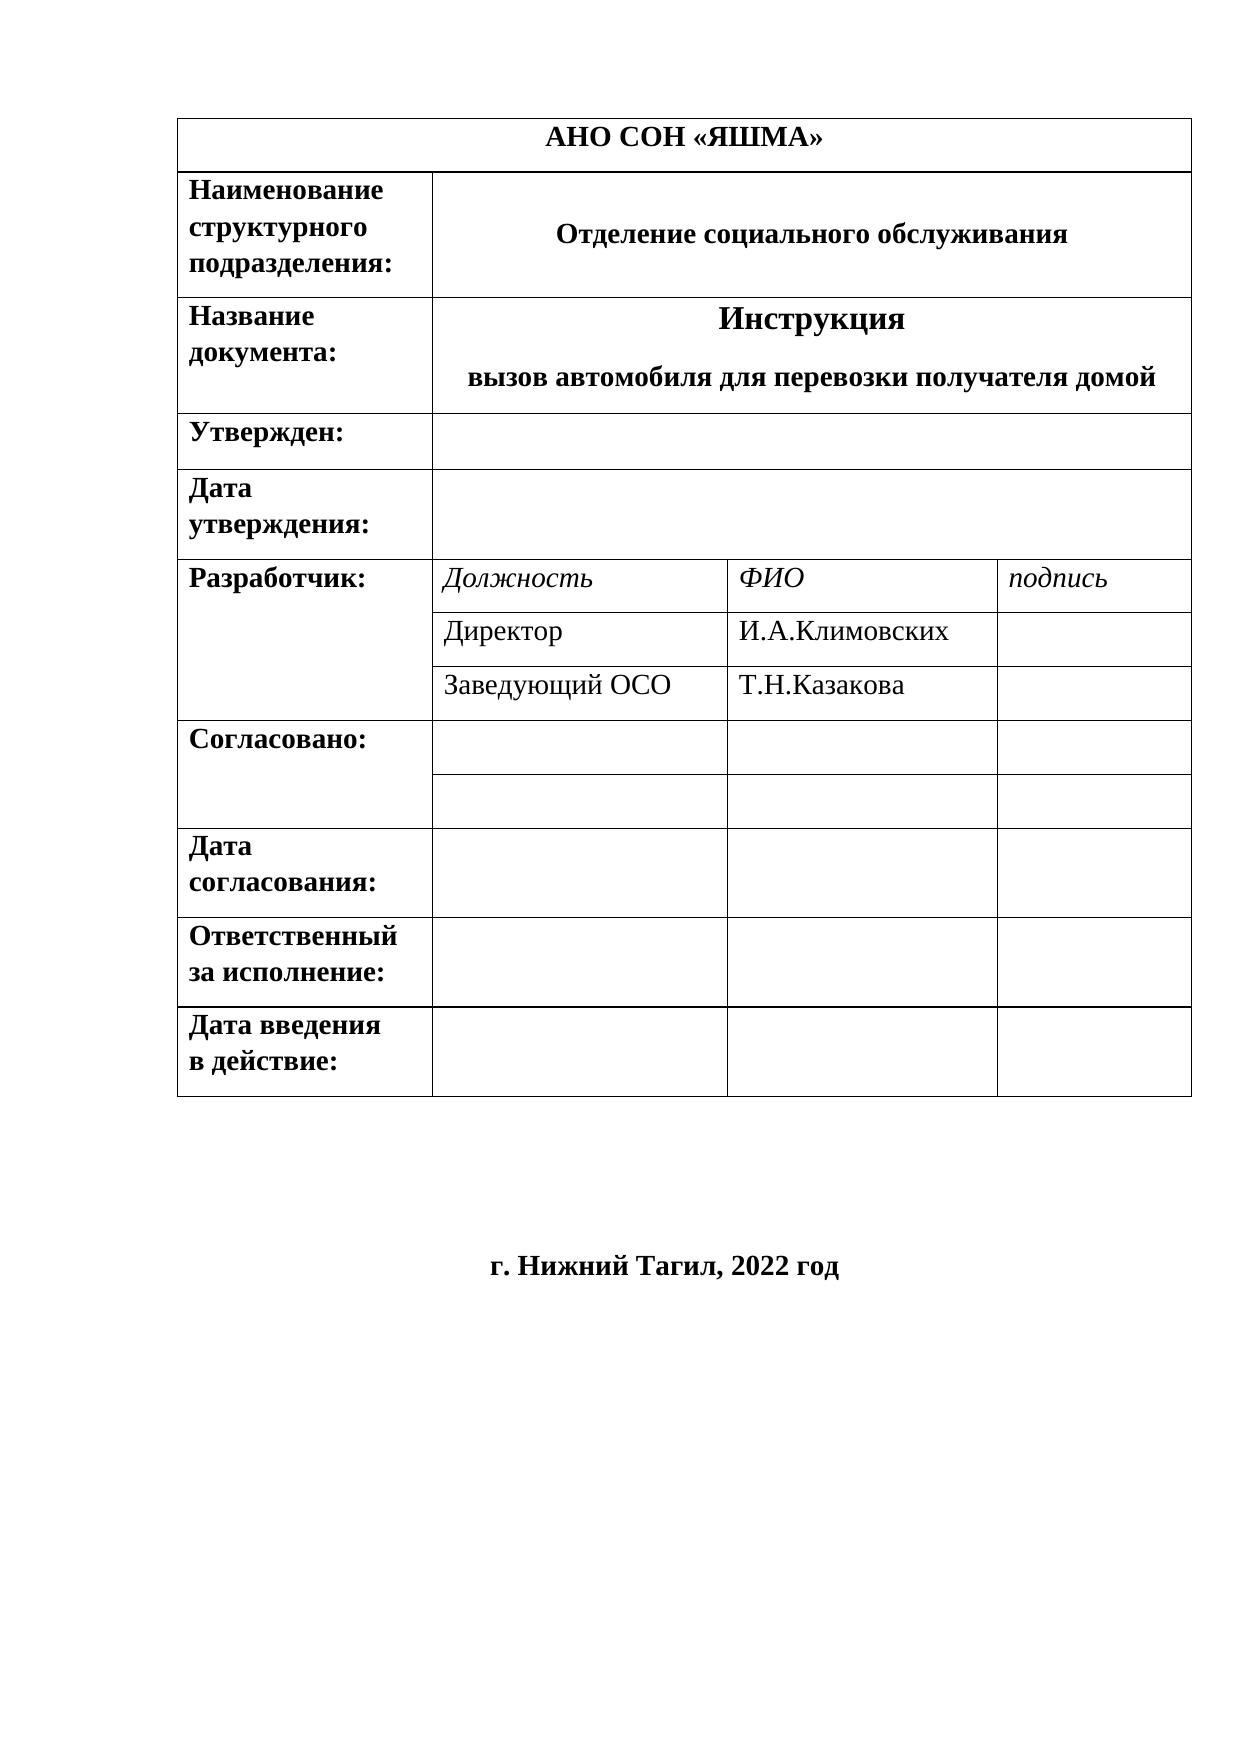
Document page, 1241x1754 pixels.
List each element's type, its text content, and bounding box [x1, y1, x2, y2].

table_cell [433, 1008, 727, 1096]
table_cell [433, 721, 727, 773]
table_cell [433, 775, 727, 827]
table_cell Ответственный за исполнение: [178, 918, 432, 1006]
table_cell Дата согласования: [178, 829, 432, 917]
table_cell [728, 1008, 997, 1096]
table_cell [998, 1008, 1191, 1096]
table_cell Название документа: [178, 298, 432, 413]
table_cell Согласовано: [178, 721, 432, 827]
table_cell ФИО [728, 560, 997, 612]
table_cell Директор [433, 613, 727, 666]
table_cell [728, 721, 997, 773]
table_cell И.А.Климовских [728, 613, 997, 666]
table_cell Дата введения в действие: [178, 1008, 432, 1096]
table_cell Дата утверждения: [178, 470, 432, 559]
table_cell Наименование структурного подразделения: [178, 173, 432, 297]
table_cell Инструкция вызов автомобиля для перевозки получателя домой [433, 298, 1191, 413]
text г. Нижний Тагил, 2022 год [177, 1248, 1152, 1281]
table_cell [998, 918, 1191, 1006]
table_cell Отделение социального обслуживания [433, 173, 1191, 297]
table_cell Т.Н.Казакова [728, 667, 997, 720]
table_cell [433, 470, 1191, 559]
table_cell [728, 918, 997, 1006]
table_cell Разработчик: [178, 560, 432, 720]
table_cell [998, 667, 1191, 720]
table_cell Утвержден: [178, 414, 432, 469]
table_cell Заведующий ОСО [433, 667, 727, 720]
table_cell [998, 775, 1191, 827]
table_cell [998, 613, 1191, 666]
table_header АНО СОН «ЯШМА» [178, 119, 1191, 171]
table_cell подпись [998, 560, 1191, 612]
table_cell [998, 721, 1191, 773]
table_cell [433, 414, 1191, 469]
table_cell [433, 918, 727, 1006]
table_cell [433, 829, 727, 917]
table_cell [728, 829, 997, 917]
table_cell [998, 829, 1191, 917]
table_cell [728, 775, 997, 827]
table_cell Должность [433, 560, 727, 612]
